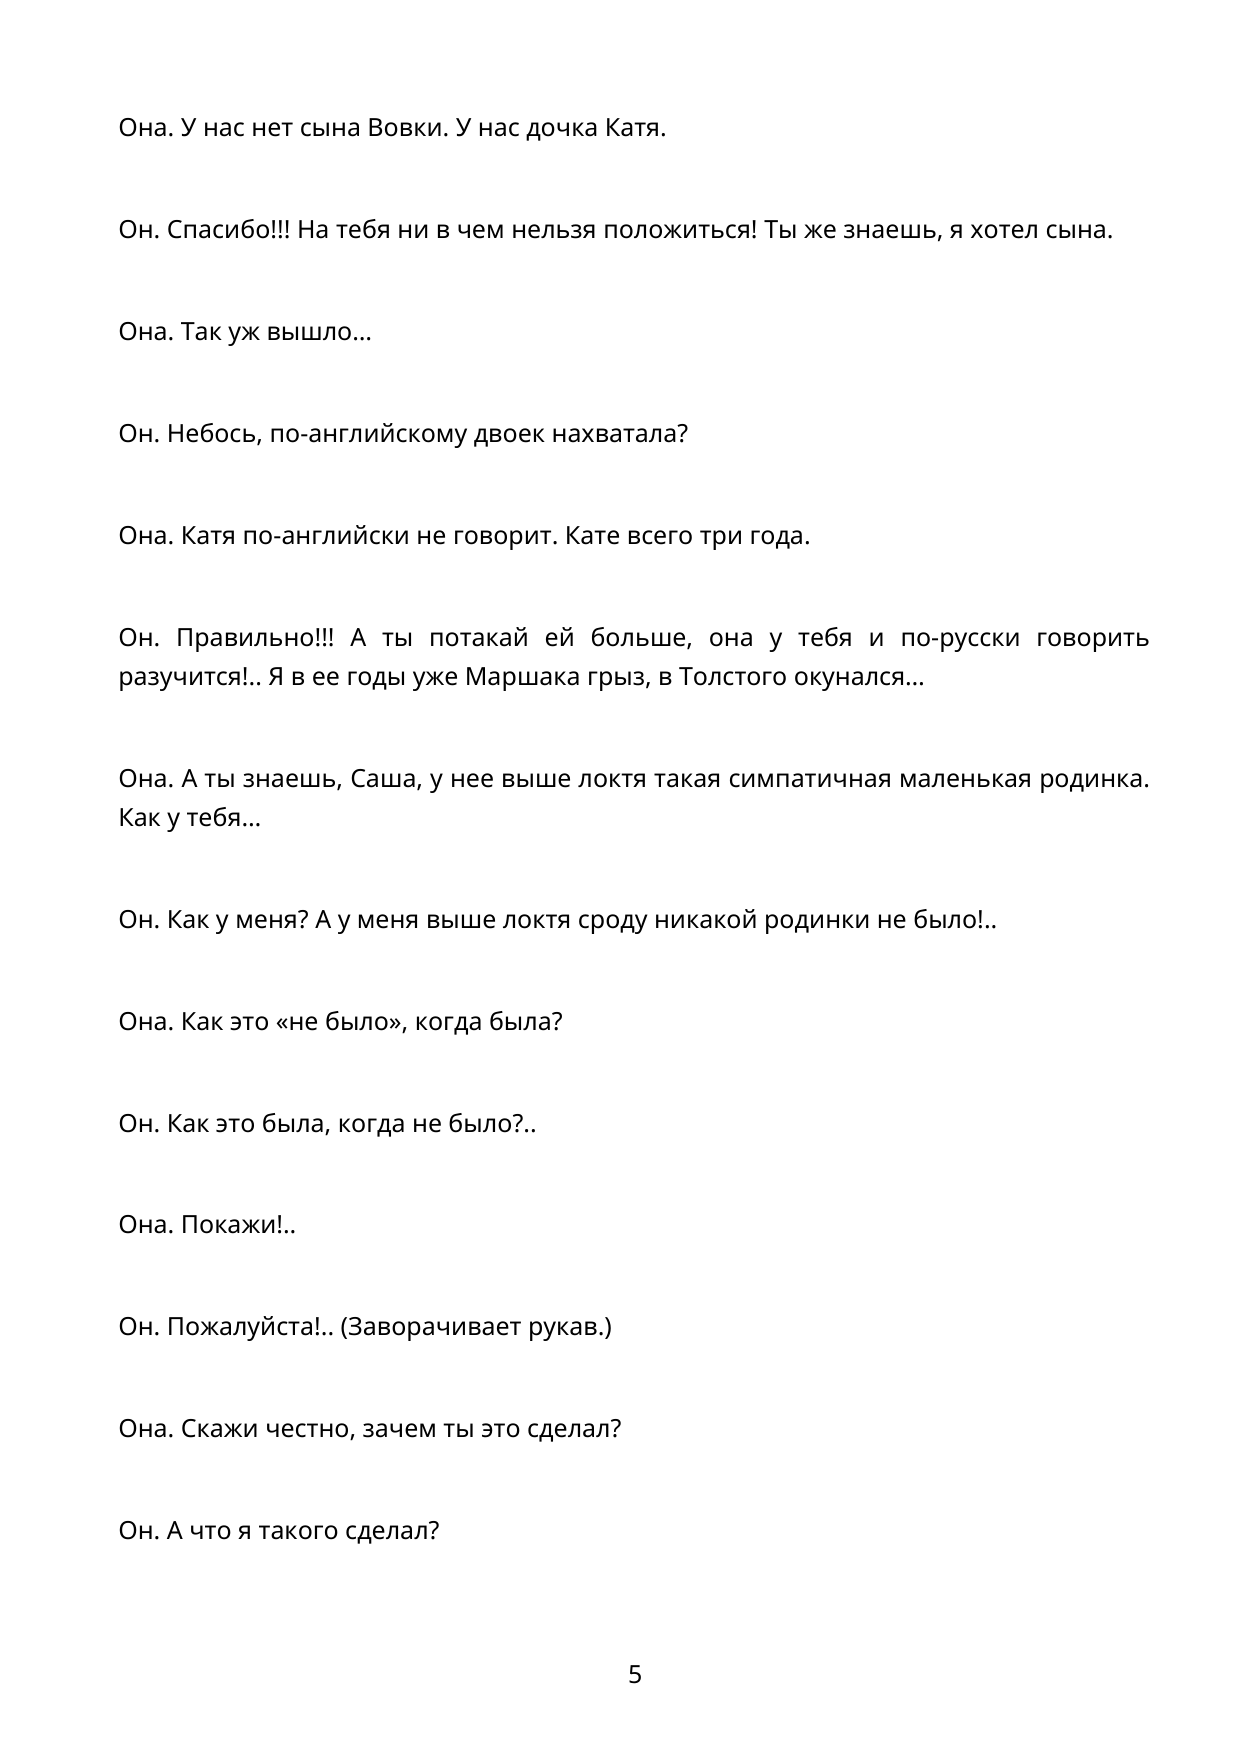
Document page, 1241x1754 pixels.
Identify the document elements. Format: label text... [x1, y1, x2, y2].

text Он. Небось, по-английскому двоек нахватала? [118, 416, 1152, 450]
text Он. Правильно!!! А ты потакай ей больше, она у тебя и по-русски говорить разучится!.. Я в ее годы уже Маршака грыз, в Толстого окунался… [118, 619, 1152, 693]
text Он. Пожалуйста!.. (Заворачивает рукав.) [118, 1309, 1152, 1343]
text Она. А ты знаешь, Саша, у нее выше локтя такая симпатичная маленькая родинка. Как у тебя… [118, 760, 1152, 834]
text Она. Катя по-английски не говорит. Кате всего три года. [118, 517, 1152, 552]
text Она. Как это «не было», когда была? [118, 1003, 1152, 1037]
text Она. У нас нет сына Вовки. У нас дочка Катя. [118, 110, 1152, 144]
text Она. Покажи!.. [118, 1207, 1152, 1241]
text Он. Спасибо!!! На тебя ни в чем нельзя положиться! Ты же знаешь, я хотел сына. [118, 212, 1152, 246]
text Она. Так уж вышло… [118, 314, 1152, 348]
text Он. А что я такого сделал? [118, 1513, 1152, 1547]
text Он. Как это была, когда не было?.. [118, 1105, 1152, 1139]
text Он. Как у меня? А у меня выше локтя сроду никакой родинки не было!.. [118, 901, 1152, 936]
text Она. Скажи честно, зачем ты это сделал? [118, 1411, 1152, 1445]
